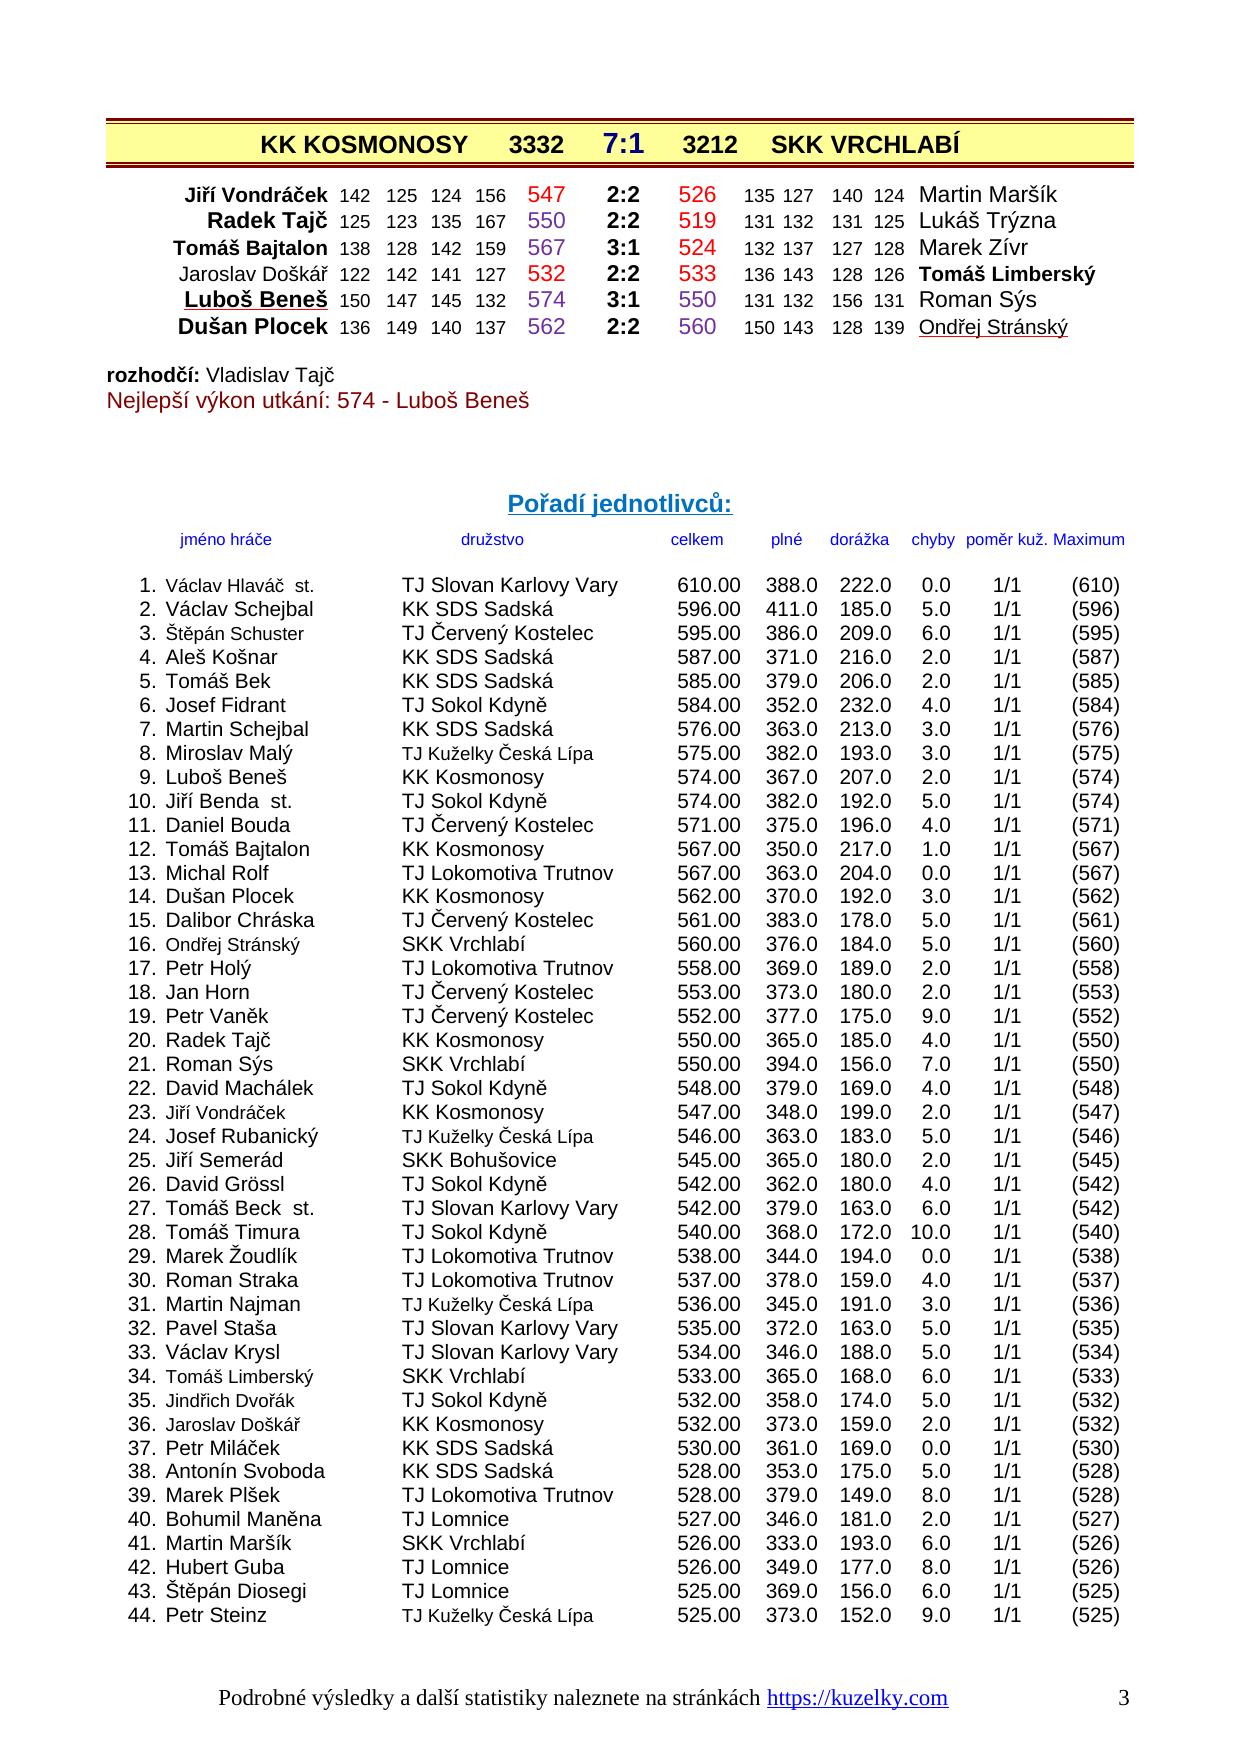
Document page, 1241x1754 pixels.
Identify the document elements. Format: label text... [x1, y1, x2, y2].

text Jaroslav Doškář 122 142 141 127 532 2:2 533 136 143 128 126 Tomáš Limberský [106, 260, 1134, 286]
text 33. Václav Krysl TJ Slovan Karlovy Vary 534.00 346.0 188.0 5.0 1/1 (534) [106, 1339, 1134, 1363]
text 31. Martin Najman TJ Kuželky Česká Lípa 536.00 345.0 191.0 3.0 1/1 (536) [106, 1292, 1134, 1316]
text 25. Jiří Semerád SKK Bohušovice 545.00 365.0 180.0 2.0 1/1 (545) [106, 1148, 1134, 1172]
text 15. Dalibor Chráska TJ Červený Kostelec 561.00 383.0 178.0 5.0 1/1 (561) [106, 908, 1134, 932]
text 26. David Grössl TJ Sokol Kdyně 542.00 362.0 180.0 4.0 1/1 (542) [106, 1172, 1134, 1196]
text 41. Martin Maršík SKK Vrchlabí 526.00 333.0 193.0 6.0 1/1 (526) [106, 1531, 1134, 1555]
text Jiří Vondráček 142 125 124 156 547 2:2 526 135 127 140 124 Martin Maršík [106, 181, 1134, 207]
text KK Kosmonosy 3332 7:1 3212 SKK Vrchlabí [106, 124, 1134, 162]
text 11. Daniel Bouda TJ Červený Kostelec 571.00 375.0 196.0 4.0 1/1 (571) [106, 812, 1134, 836]
text 42. Hubert Guba TJ Lomnice 526.00 349.0 177.0 8.0 1/1 (526) [106, 1555, 1134, 1579]
text Tomáš Bajtalon 138 128 142 159 567 3:1 524 132 137 127 128 Marek Zívr [106, 233, 1134, 260]
text 2. Václav Schejbal KK SDS Sadská 596.00 411.0 185.0 5.0 1/1 (596) [106, 597, 1134, 621]
text 21. Roman Sýs SKK Vrchlabí 550.00 394.0 156.0 7.0 1/1 (550) [106, 1052, 1134, 1076]
text 40. Bohumil Maněna TJ Lomnice 527.00 346.0 181.0 2.0 1/1 (527) [106, 1507, 1134, 1531]
text 34. Tomáš Limberský SKK Vrchlabí 533.00 365.0 168.0 6.0 1/1 (533) [106, 1363, 1134, 1387]
text 37. Petr Miláček KK SDS Sadská 530.00 361.0 169.0 0.0 1/1 (530) [106, 1435, 1134, 1459]
text 4. Aleš Košnar KK SDS Sadská 587.00 371.0 216.0 2.0 1/1 (587) [106, 645, 1134, 669]
text 10. Jiří Benda st. TJ Sokol Kdyně 574.00 382.0 192.0 5.0 1/1 (574) [106, 788, 1134, 812]
text jméno hráče družstvo celkem plné dorážka chyby poměr kuž. Maximum [106, 530, 1134, 549]
text 32. Pavel Staša TJ Slovan Karlovy Vary 535.00 372.0 163.0 5.0 1/1 (535) [106, 1316, 1134, 1339]
text 8. Miroslav Malý TJ Kuželky Česká Lípa 575.00 382.0 193.0 3.0 1/1 (575) [106, 741, 1134, 764]
text 18. Jan Horn TJ Červený Kostelec 553.00 373.0 180.0 2.0 1/1 (553) [106, 980, 1134, 1004]
text 7. Martin Schejbal KK SDS Sadská 576.00 363.0 213.0 3.0 1/1 (576) [106, 717, 1134, 741]
text 16. Ondřej Stránský SKK Vrchlabí 560.00 376.0 184.0 5.0 1/1 (560) [106, 932, 1134, 956]
text 12. Tomáš Bajtalon KK Kosmonosy 567.00 350.0 217.0 1.0 1/1 (567) [106, 836, 1134, 860]
text 29. Marek Žoudlík TJ Lokomotiva Trutnov 538.00 344.0 194.0 0.0 1/1 (538) [106, 1244, 1134, 1268]
text 22. David Machálek TJ Sokol Kdyně 548.00 379.0 169.0 4.0 1/1 (548) [106, 1076, 1134, 1100]
text 44. Petr Steinz TJ Kuželky Česká Lípa 525.00 373.0 152.0 9.0 1/1 (525) [106, 1603, 1134, 1627]
text 1. Václav Hlaváč st. TJ Slovan Karlovy Vary 610.00 388.0 222.0 0.0 1/1 (610) [106, 573, 1134, 597]
text 19. Petr Vaněk TJ Červený Kostelec 552.00 377.0 175.0 9.0 1/1 (552) [106, 1004, 1134, 1028]
text 28. Tomáš Timura TJ Sokol Kdyně 540.00 368.0 172.0 10.0 1/1 (540) [106, 1220, 1134, 1244]
text rozhodčí: Vladislav Tajč [106, 363, 1134, 387]
text Pořadí jednotlivců: [94, 488, 1145, 517]
text 6. Josef Fidrant TJ Sokol Kdyně 584.00 352.0 232.0 4.0 1/1 (584) [106, 693, 1134, 717]
text 9. Luboš Beneš KK Kosmonosy 574.00 367.0 207.0 2.0 1/1 (574) [106, 764, 1134, 788]
text 5. Tomáš Bek KK SDS Sadská 585.00 379.0 206.0 2.0 1/1 (585) [106, 669, 1134, 693]
text 24. Josef Rubanický TJ Kuželky Česká Lípa 546.00 363.0 183.0 5.0 1/1 (546) [106, 1124, 1134, 1148]
text 38. Antonín Svoboda KK SDS Sadská 528.00 353.0 175.0 5.0 1/1 (528) [106, 1459, 1134, 1483]
text 17. Petr Holý TJ Lokomotiva Trutnov 558.00 369.0 189.0 2.0 1/1 (558) [106, 956, 1134, 980]
text Luboš Beneš 150 147 145 132 574 3:1 550 131 132 156 131 Roman Sýs [106, 286, 1134, 313]
text 43. Štěpán Diosegi TJ Lomnice 525.00 369.0 156.0 6.0 1/1 (525) [106, 1579, 1134, 1603]
text 35. Jindřich Dvořák TJ Sokol Kdyně 532.00 358.0 174.0 5.0 1/1 (532) [106, 1387, 1134, 1411]
text Radek Tajč 125 123 135 167 550 2:2 519 131 132 131 125 Lukáš Trýzna [106, 207, 1134, 233]
text Dušan Plocek 136 149 140 137 562 2:2 560 150 143 128 139 Ondřej Stránský [106, 313, 1134, 339]
text Nejlepší výkon utkání: 574 - Luboš Beneš [106, 387, 1134, 413]
text 13. Michal Rolf TJ Lokomotiva Trutnov 567.00 363.0 204.0 0.0 1/1 (567) [106, 860, 1134, 884]
text 39. Marek Plšek TJ Lokomotiva Trutnov 528.00 379.0 149.0 8.0 1/1 (528) [106, 1483, 1134, 1507]
text 3. Štěpán Schuster TJ Červený Kostelec 595.00 386.0 209.0 6.0 1/1 (595) [106, 621, 1134, 645]
text 20. Radek Tajč KK Kosmonosy 550.00 365.0 185.0 4.0 1/1 (550) [106, 1028, 1134, 1052]
text 30. Roman Straka TJ Lokomotiva Trutnov 537.00 378.0 159.0 4.0 1/1 (537) [106, 1268, 1134, 1292]
text 27. Tomáš Beck st. TJ Slovan Karlovy Vary 542.00 379.0 163.0 6.0 1/1 (542) [106, 1196, 1134, 1220]
text 23. Jiří Vondráček KK Kosmonosy 547.00 348.0 199.0 2.0 1/1 (547) [106, 1100, 1134, 1124]
text 14. Dušan Plocek KK Kosmonosy 562.00 370.0 192.0 3.0 1/1 (562) [106, 884, 1134, 908]
text 36. Jaroslav Doškář KK Kosmonosy 532.00 373.0 159.0 2.0 1/1 (532) [106, 1411, 1134, 1435]
